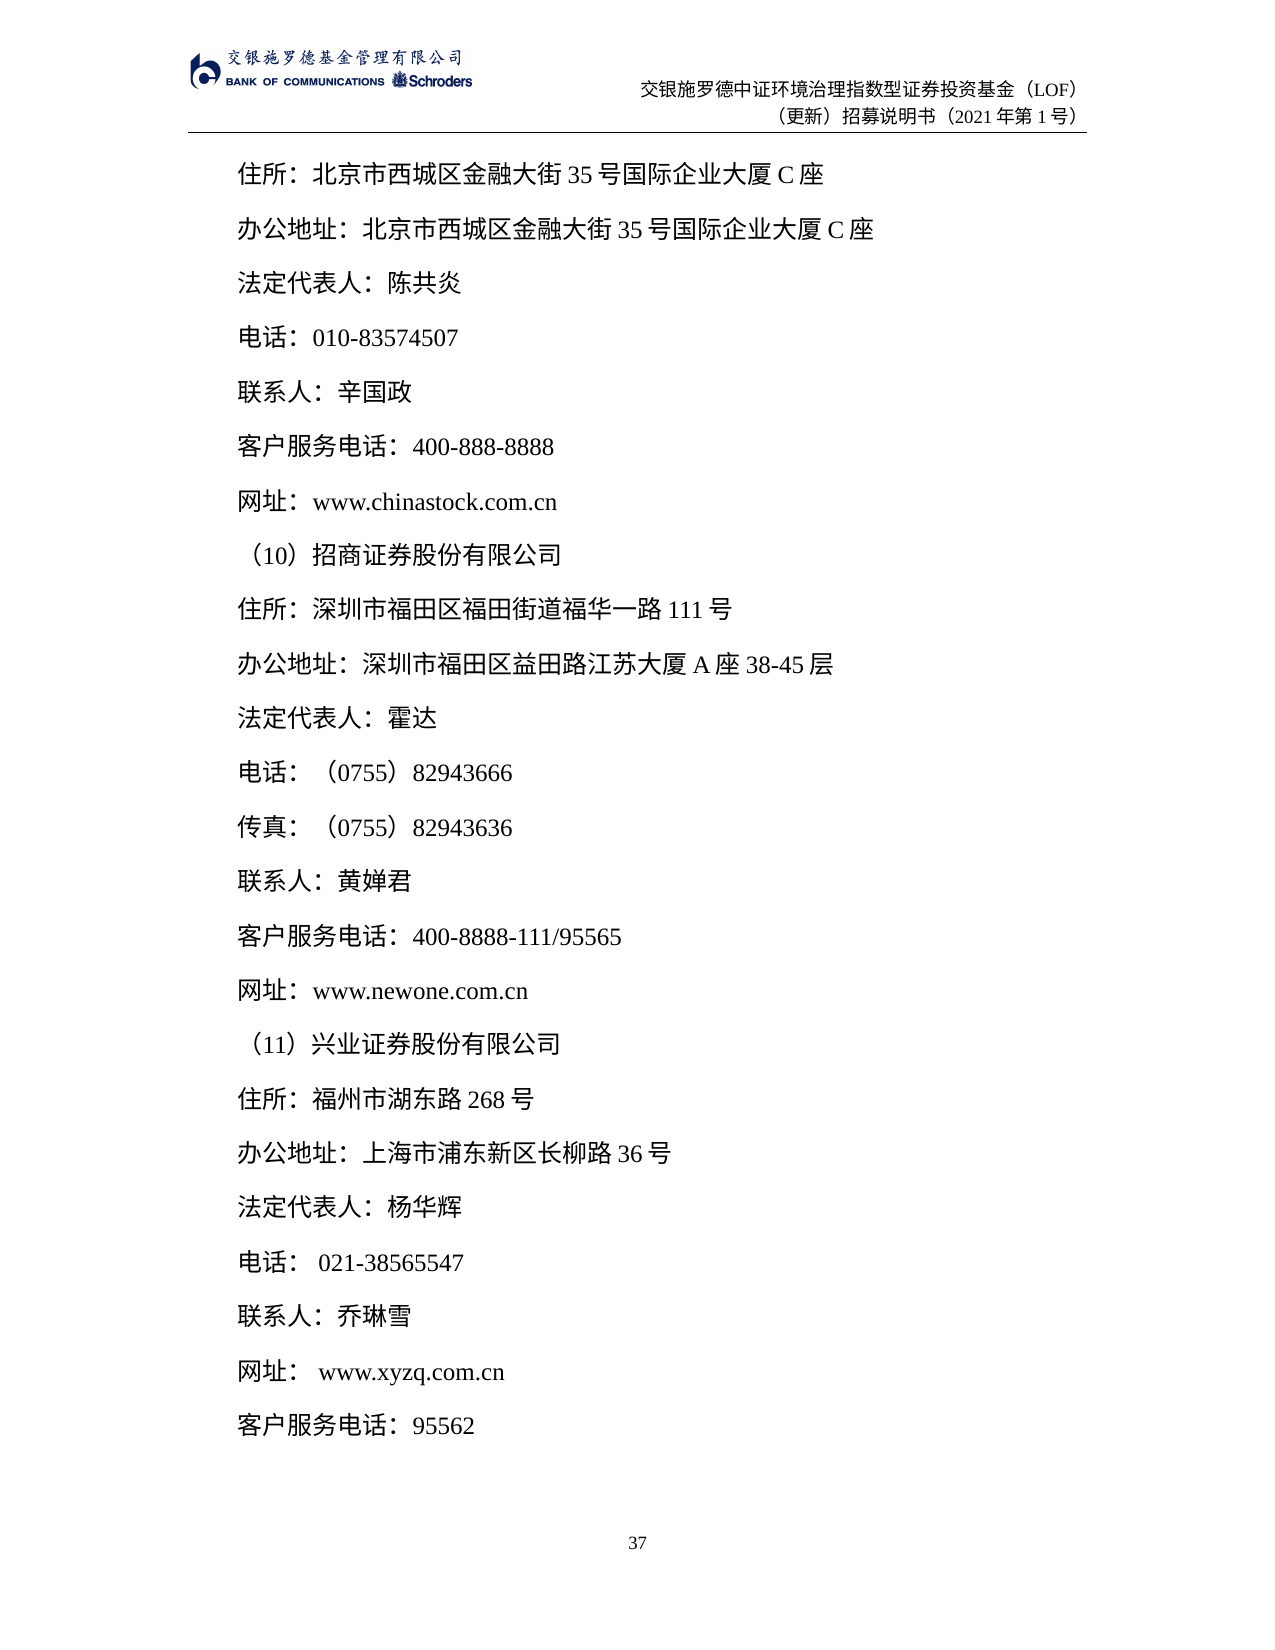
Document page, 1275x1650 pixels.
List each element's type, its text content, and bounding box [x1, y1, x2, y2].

text 客户服务电话：400-888-8888 [187, 427, 1087, 463]
text 法定代表人：陈共炎 [187, 263, 1087, 300]
text 网址：www.chinastock.com.cn [187, 481, 1087, 517]
text 住所：福州市湖东路268号 [187, 1079, 1087, 1115]
text 住所：北京市西城区金融大街35号国际企业大厦C座 [187, 155, 1087, 191]
text 法定代表人：杨华辉 [187, 1188, 1087, 1224]
text 客户服务电话：95562 [187, 1405, 1087, 1442]
text 网址：www.newone.com.cn [187, 970, 1087, 1007]
text 电话：010-83574507 [187, 318, 1087, 354]
text 法定代表人：霍达 [187, 698, 1087, 735]
text 客户服务电话：400-8888-111/95565 [187, 916, 1087, 952]
text 电话： 021-38565547 [187, 1242, 1087, 1278]
text 办公地址：上海市浦东新区长柳路36号 [187, 1133, 1087, 1170]
text （11）兴业证券股份有限公司 [187, 1025, 1087, 1061]
text 办公地址：北京市西城区金融大街35号国际企业大厦C座 [187, 209, 1087, 245]
text 网址： www.xyzq.com.cn [187, 1351, 1087, 1387]
text 办公地址：深圳市福田区益田路江苏大厦A座38-45层 [187, 644, 1087, 680]
text 电话：（0755）82943666 [187, 753, 1087, 789]
text 联系人：辛国政 [187, 372, 1087, 408]
text 联系人：黄婵君 [187, 862, 1087, 898]
text 住所：深圳市福田区福田街道福华一路111号 [187, 590, 1087, 626]
text （10）招商证券股份有限公司 [187, 535, 1087, 572]
text 传真：（0755）82943636 [187, 807, 1087, 843]
text 联系人：乔琳雪 [187, 1297, 1087, 1333]
picture [190, 50, 472, 89]
